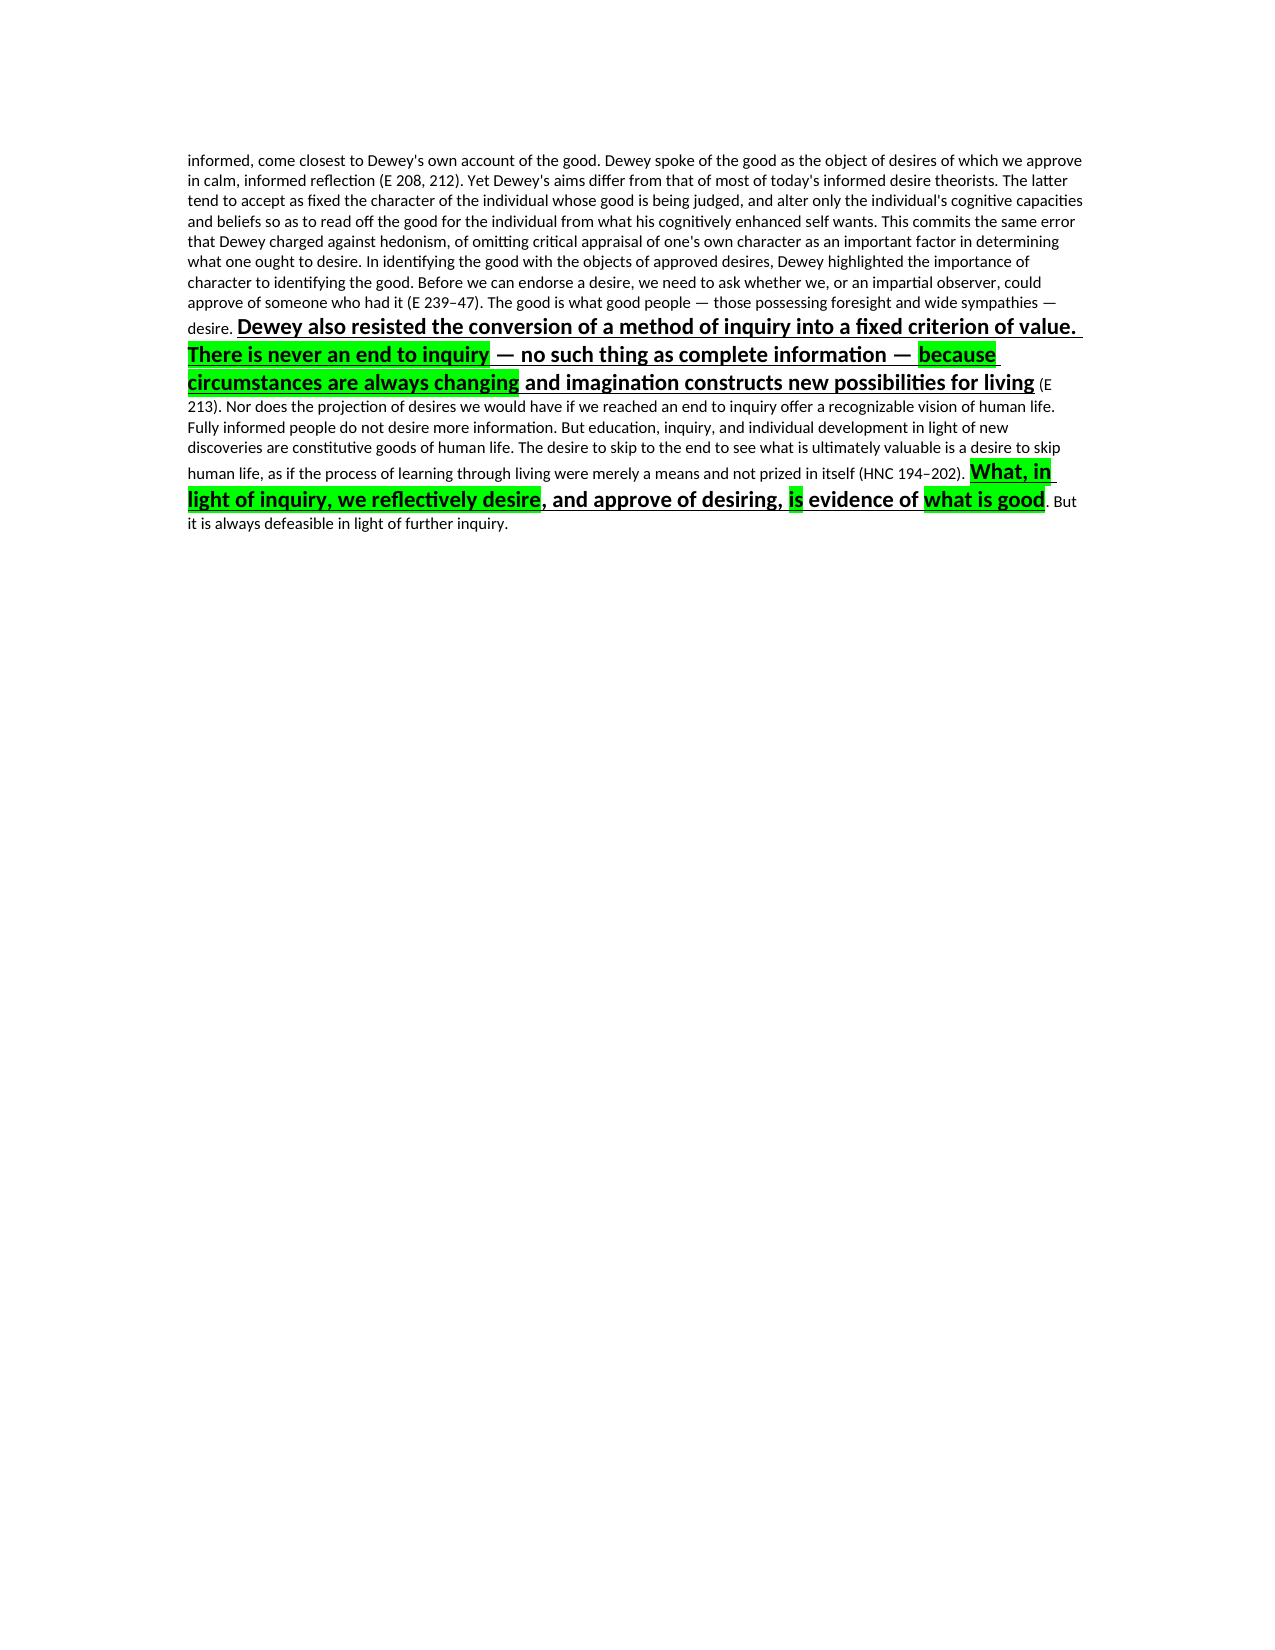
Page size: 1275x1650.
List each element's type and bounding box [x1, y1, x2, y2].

text [187, 150, 1087, 534]
